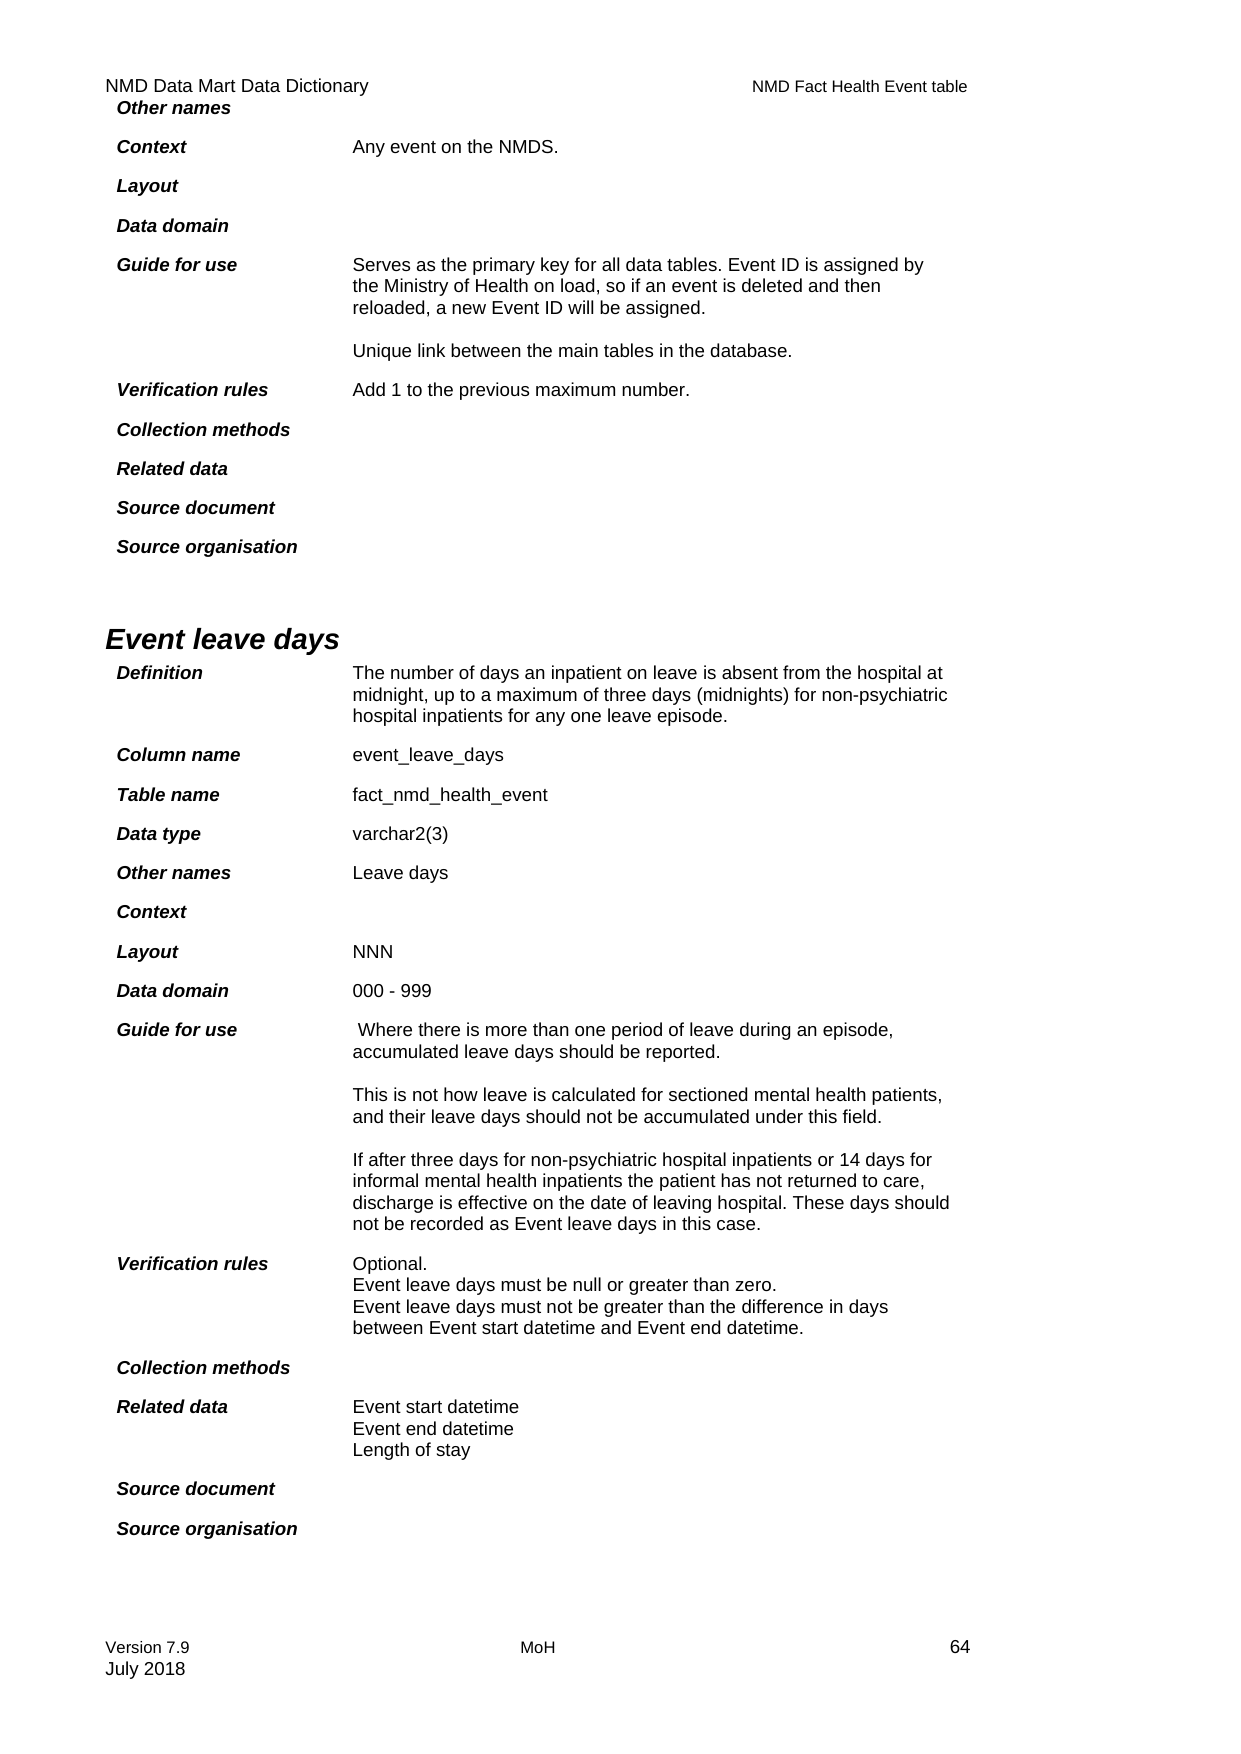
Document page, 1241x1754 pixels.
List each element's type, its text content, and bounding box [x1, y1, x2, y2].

subtitle Event leave days [105, 622, 1181, 656]
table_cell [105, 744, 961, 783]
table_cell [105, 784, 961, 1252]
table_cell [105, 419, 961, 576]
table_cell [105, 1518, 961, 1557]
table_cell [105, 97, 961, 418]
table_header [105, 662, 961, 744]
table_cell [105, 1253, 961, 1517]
